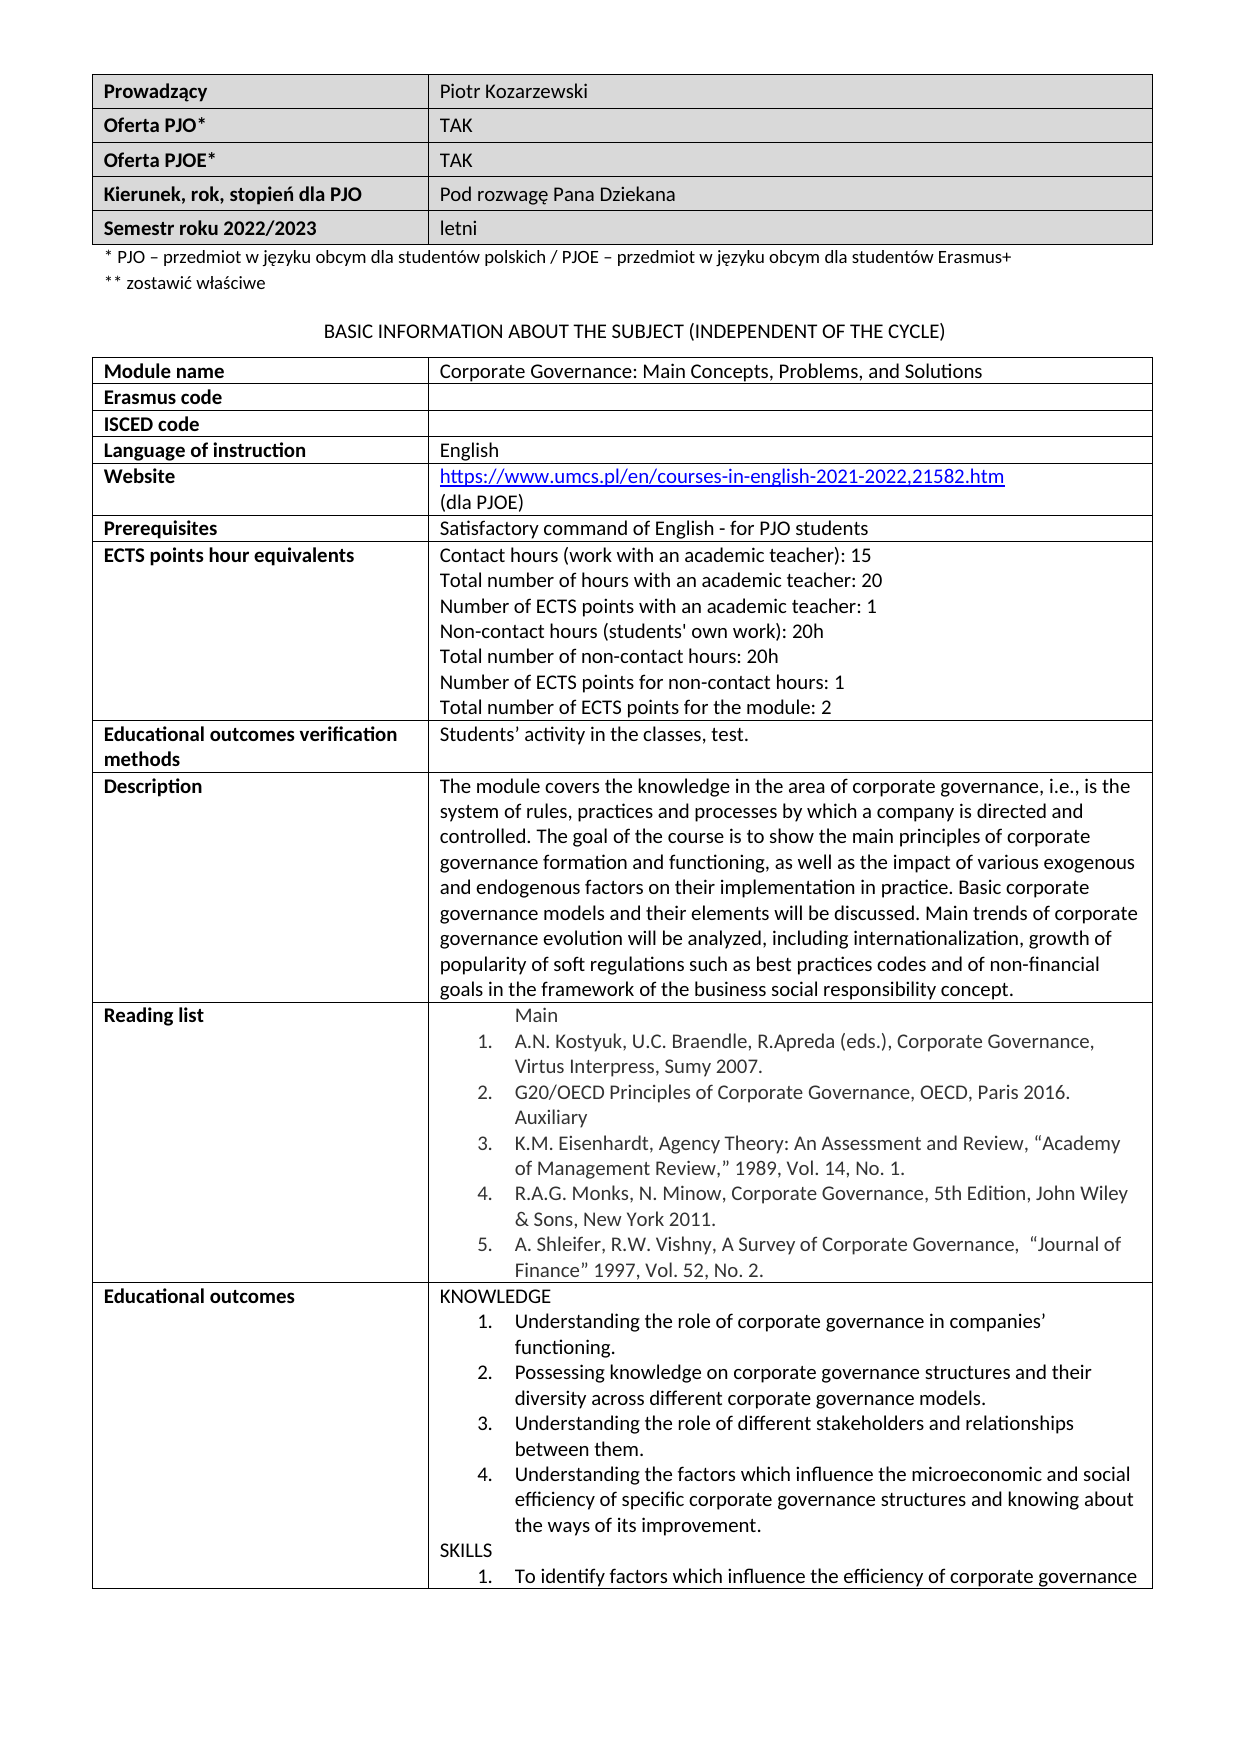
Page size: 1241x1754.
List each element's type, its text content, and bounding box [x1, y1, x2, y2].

table_cell Prerequisites [93, 516, 428, 541]
table_cell [429, 411, 1152, 436]
table_cell Website [93, 464, 428, 514]
text BASIC INFORMATION ABOUT THE SUBJECT (INDEPENDENT OF THE CYCLE) [103, 319, 1167, 344]
table_cell Description [93, 773, 428, 1002]
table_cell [429, 1283, 1152, 1588]
table_cell The module covers the knowledge in the area of corporate governance, i.e., is the system of rules, practices and processes by which a company is directed and controlled. The goal of the course is to show the main principles of corporate governance formation and functioning, as well as the impact of various exogenous and endogenous factors on their implementation in practice. Basic corporate governance models and their elements will be discussed. Main trends of corporate governance evolution will be analyzed, including internationalization, growth of popularity of soft regulations such as best practices codes and of non-financial goals in the framework of the business social responsibility concept. [429, 773, 1152, 1002]
table_cell Semestr roku 2022/2023 [93, 211, 428, 244]
text * PJO – przedmiot w języku obcym dla studentów polskich / PJOE – przedmiot w języku obcym dla studentów Erasmus+ ** zostawić właściwe [103, 245, 1167, 294]
table_cell ISCED code [93, 411, 428, 436]
table_cell Contact hours (work with an academic teacher): 15 Total number of hours with an academic teacher: 20 Number of ECTS points with an academic teacher: 1 Non-contact hours (students' own work): 20h Total number of non-contact hours: 20h Number of ECTS points for non-contact hours: 1 Total number of ECTS points for the module: 2 [429, 542, 1152, 720]
table_cell [429, 384, 1152, 410]
table_cell Language of instruction [93, 437, 428, 463]
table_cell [93, 1283, 428, 1588]
table_cell Pod rozwagę Pana Dziekana [429, 177, 1152, 210]
table_cell Oferta PJO* [93, 109, 428, 142]
table_cell Students’ activity in the classes, test. [429, 721, 1152, 772]
table_header Prowadzący [93, 75, 428, 108]
table_cell Educational outcomes verification methods [93, 721, 428, 772]
table_cell ECTS points hour equivalents [93, 542, 428, 720]
table_cell letni [429, 211, 1152, 244]
table_cell Reading list [93, 1003, 428, 1282]
table_cell Oferta PJOE* [93, 143, 428, 176]
table_cell TAK [429, 109, 1152, 142]
table_cell Kierunek, rok, stopień dla PJO [93, 177, 428, 210]
table_cell TAK [429, 143, 1152, 176]
table_header Module name [93, 358, 428, 383]
table_header Corporate Governance: Main Concepts, Problems, and Solutions [429, 358, 1152, 383]
table_cell https://www.umcs.pl/en/courses-in-english-2021-2022,21582.htm (dla PJOE) [429, 464, 1152, 514]
table_cell Erasmus code [93, 384, 428, 410]
table_cell English [429, 437, 1152, 463]
table_cell Main A.N. Kostyuk, U.C. Braendle, R.Apreda (eds.), Corporate Governance, Virtus Interpress, Sumy 2007. G20/OECD Principles of Corporate Governance, OECD, Paris 2016. Auxiliary K.M. Eisenhardt, Agency Theory: An Assessment and Review, “Academy of Management Review,” 1989, Vol. 14, No. 1. R.A.G. Monks, N. Minow, Corporate Governance, 5th Edition, John Wiley & Sons, New York 2011. A. Shleifer, R.W. Vishny, A Survey of Corporate Governance, “Journal of Finance” 1997, Vol. 52, No. 2. [429, 1003, 1152, 1282]
table_cell Satisfactory command of English - for PJO students [429, 516, 1152, 541]
table_header Piotr Kozarzewski [429, 75, 1152, 108]
